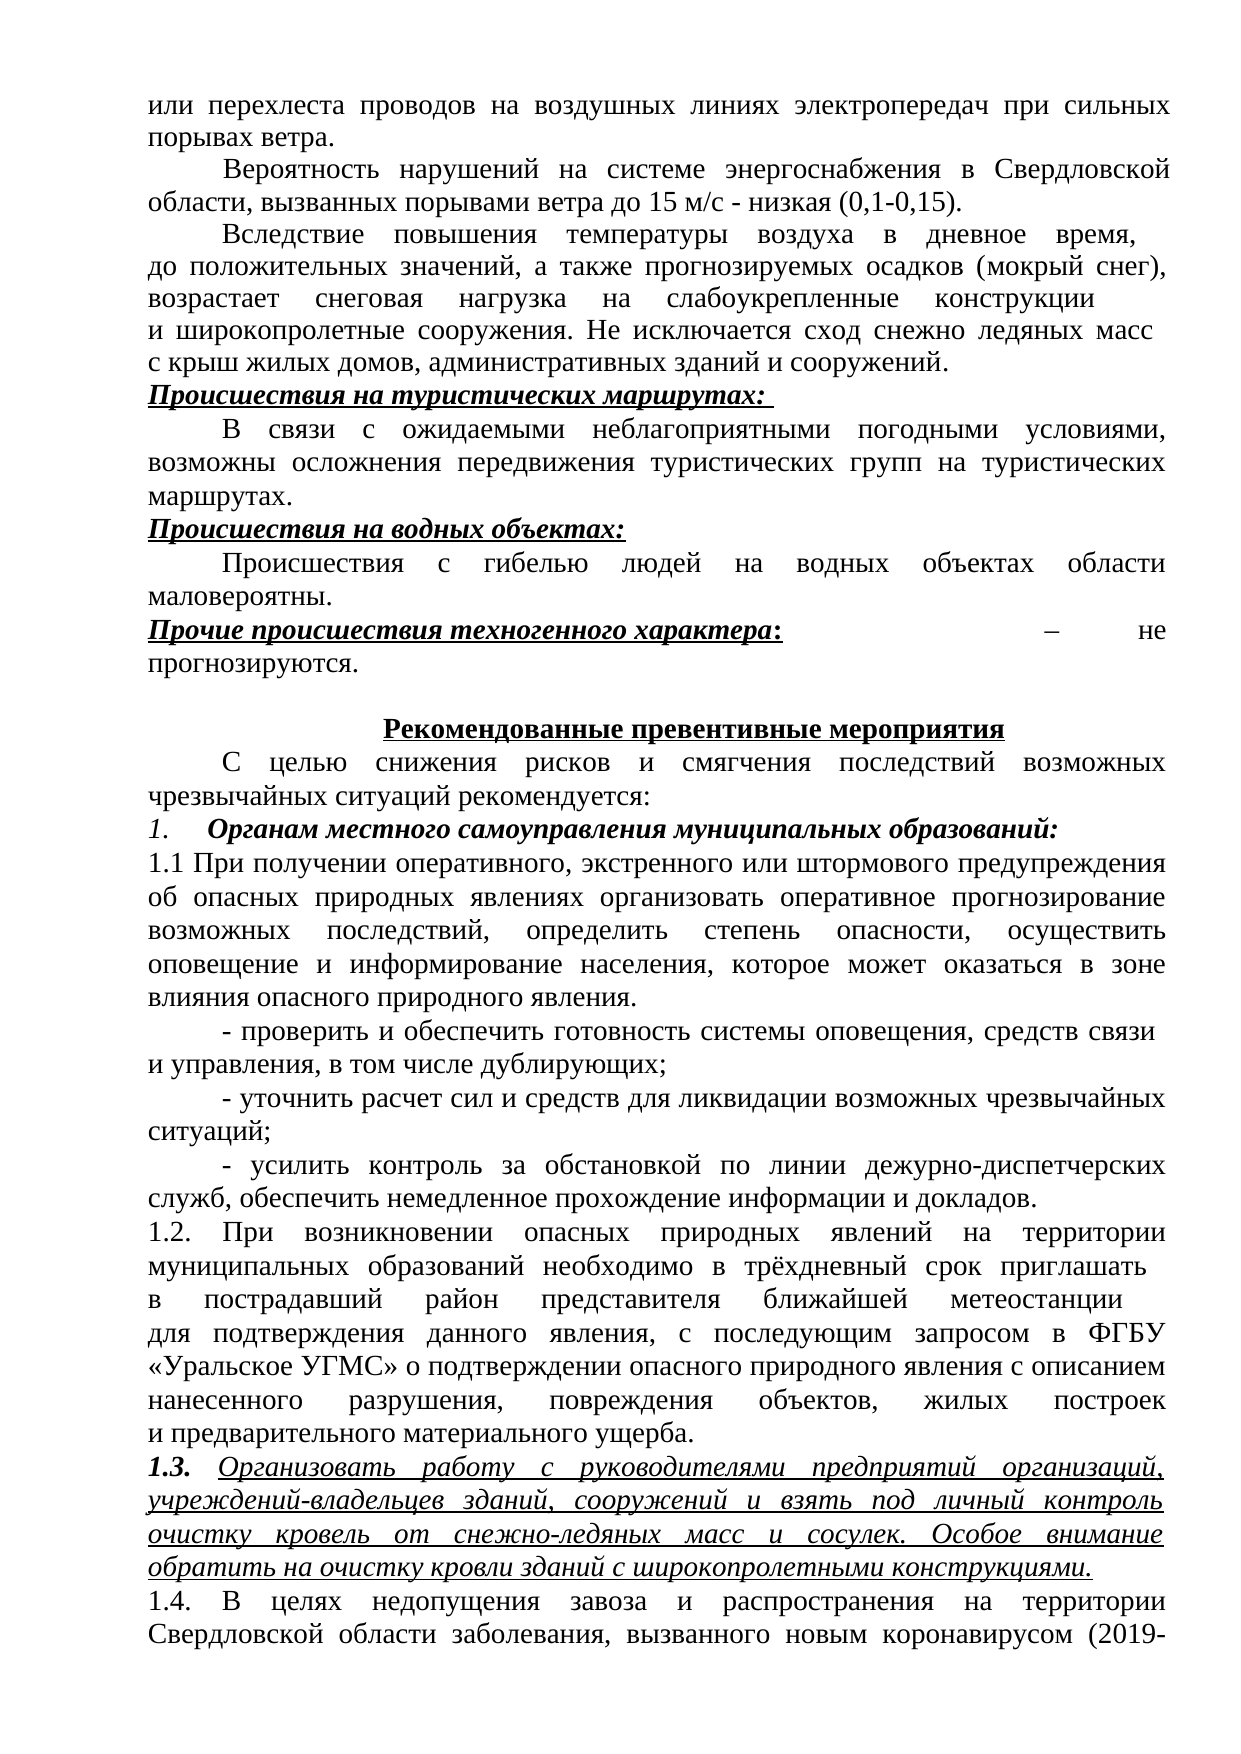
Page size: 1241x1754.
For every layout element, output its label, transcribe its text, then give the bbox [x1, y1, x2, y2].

text - усилить контроль за обстановкой по линии дежурно-диспетчерских служб, обеспечить немедленное прохождение информации и докладов. [148, 1147, 1167, 1214]
text 1.3. Организовать работу с руководителями предприятий организаций, учреждений-владельцев зданий, сооружений и взять под личный контроль очистку кровель от снежно-ледяных масс и сосулек. Особое внимание обратить на очистку кровли зданий с широкопролетными конструкциями. [148, 1449, 1167, 1583]
text Происшествия с гибелью людей на водных объектах области маловероятны. [148, 545, 1167, 612]
text 1.1 При получении оперативного, экстренного или штормового предупреждения об опасных природных явлениях организовать оперативное прогнозирование возможных последствий, определить степень опасности, осуществить оповещение и информирование населения, которое может оказаться в зоне влияния опасного природного явления. [148, 845, 1167, 1013]
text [148, 89, 1171, 152]
text Прочие происшествия техногенного характера: – не прогнозируются. [148, 612, 1167, 679]
text Рекомендованные превентивные мероприятия [148, 713, 1167, 744]
list Органам местного самоуправления муниципальных образований: [148, 812, 1167, 845]
text Происшествия на водных объектах: [148, 511, 1167, 545]
text В связи с ожидаемыми неблагоприятными погодными условиями, возможны осложнения передвижения туристических групп на туристических маршрутах. [148, 411, 1167, 511]
text 1.2. При возникновении опасных природных явлений на территории муниципальных образований необходимо в трёхдневный срок приглашать в пострадавший район представителя ближайшей метеостанции для подтверждения данного явления, с последующим запросом в ФГБУ «Уральское УГМС» о подтверждении опасного природного явления с описанием нанесенного разрушения, повреждения объектов, жилых построек и предварительного материального ущерба. [148, 1214, 1167, 1449]
text - уточнить расчет сил и средств для ликвидации возможных чрезвычайных ситуаций; [148, 1080, 1167, 1147]
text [148, 1583, 1167, 1650]
text - проверить и обеспечить готовность системы оповещения, средств связи и управления, в том числе дублирующих; [148, 1013, 1167, 1080]
text С целью снижения рисков и смягчения последствий возможных чрезвычайных ситуаций рекомендуется: [148, 744, 1167, 812]
text Вследствие повышения температуры воздуха в дневное время, до положительных значений, а также прогнозируемых осадков (мокрый снег), возрастает снеговая нагрузка на слабоукрепленные конструкции и широкопролетные сооружения. Не исключается сход снежно ледяных масс с крыш жилых домов, административных зданий и сооружений. [148, 218, 1167, 377]
text Происшествия на туристических маршрутах: [148, 377, 1167, 411]
text Вероятность нарушений на системе энергоснабжения в Свердловской области, вызванных порывами ветра до 15 м/с - низкая (0,1-0,15). [148, 152, 1171, 218]
